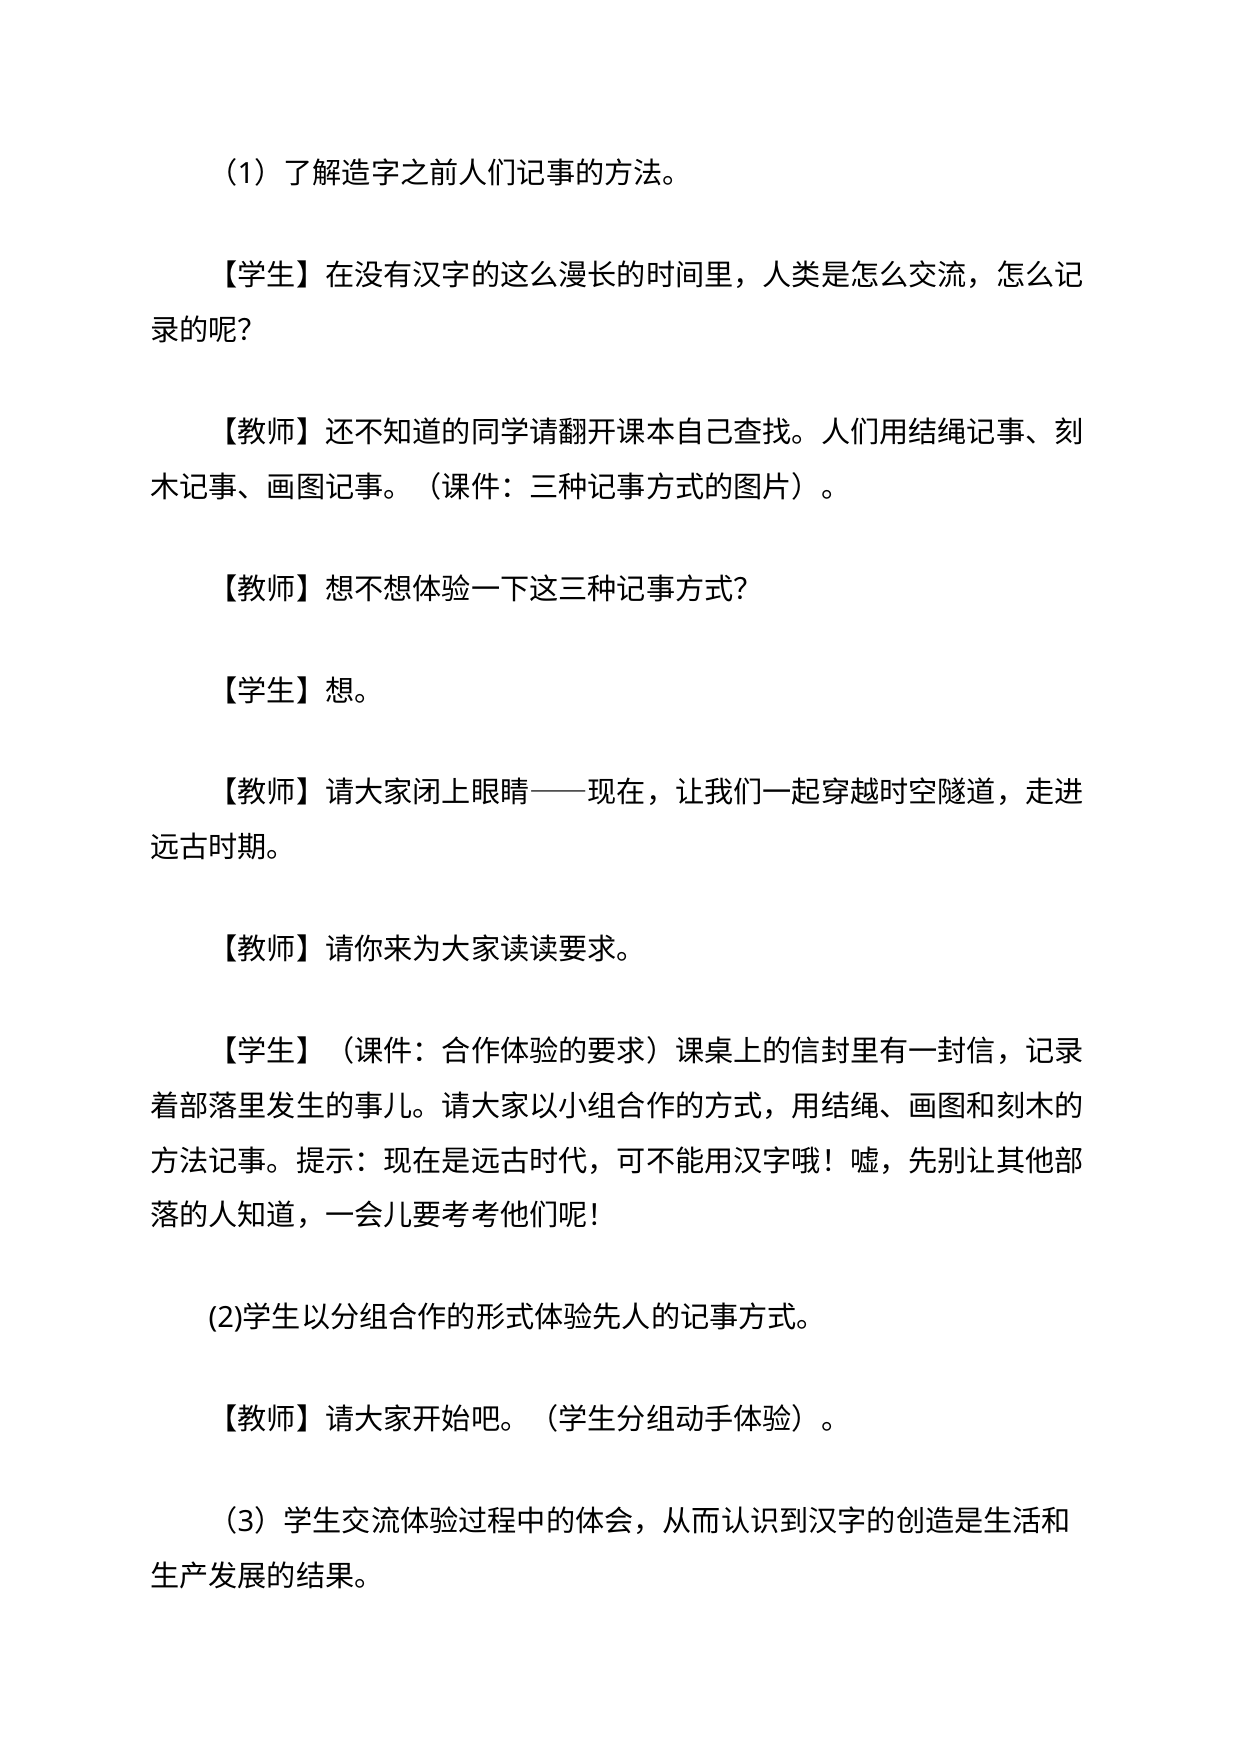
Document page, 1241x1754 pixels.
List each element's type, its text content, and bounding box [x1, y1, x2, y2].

text 【教师】请你来为大家读读要求。 [150, 926, 1090, 968]
text 【教师】想不想体验一下这三种记事方式？ [150, 565, 1090, 608]
text 【教师】请大家闭上眼睛――现在，让我们一起穿越时空隧道，走进远古时期。 [150, 769, 1090, 866]
text （1）了解造字之前人们记事的方法。 [150, 150, 1090, 192]
text (2)学生以分组合作的形式体验先人的记事方式。 [150, 1294, 1090, 1336]
text 【学生】（课件：合作体验的要求）课桌上的信封里有一封信，记录着部落里发生的事儿。请大家以小组合作的方式，用结绳、画图和刻木的方法记事。提示：现在是远古时代，可不能用汉字哦！嘘，先别让其他部落的人知道，一会儿要考考他们呢！ [150, 1027, 1090, 1234]
text 【教师】还不知道的同学请翻开课本自己查找。人们用结绳记事、刻木记事、画图记事。（课件：三种记事方式的图片）。 [150, 409, 1090, 506]
text （3）学生交流体验过程中的体会，从而认识到汉字的创造是生活和生产发展的结果。 [150, 1497, 1090, 1595]
text 【学生】想。 [150, 667, 1090, 709]
text 【教师】请大家开始吧。（学生分组动手体验）。 [150, 1396, 1090, 1438]
text 【学生】在没有汉字的这么漫长的时间里，人类是怎么交流，怎么记录的呢？ [150, 252, 1090, 349]
